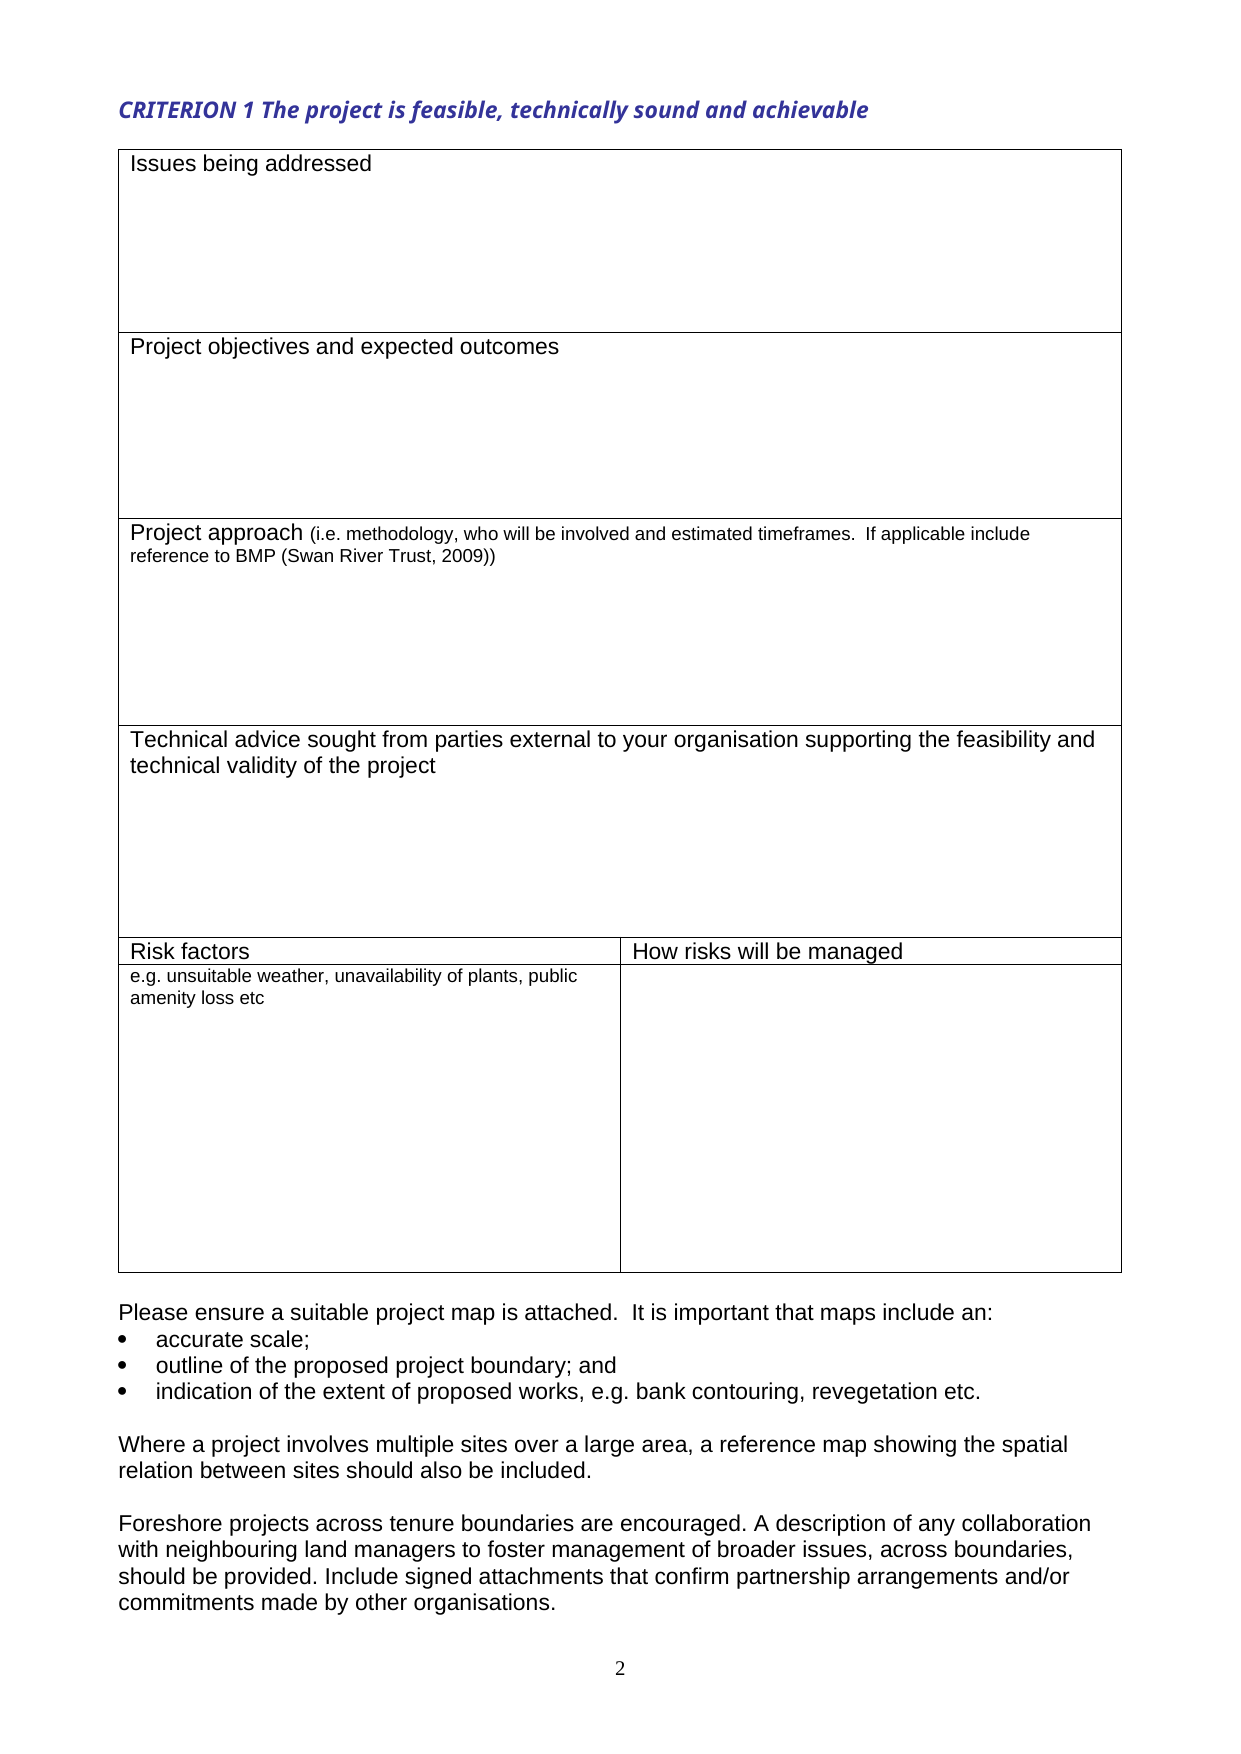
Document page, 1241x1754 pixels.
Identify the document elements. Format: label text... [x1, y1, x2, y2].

subtitle CRITERION 1 The project is feasible, technically sound and achievable [118, 94, 1122, 125]
list accurate scale; [118, 1326, 1122, 1352]
table_header Issues being addressed [119, 150, 1121, 332]
table_cell Technical advice sought from parties external to your organisation supporting the feasibility and technical validity of the project [119, 726, 1121, 937]
text Please ensure a suitable project map is attached. It is important that maps include an: [118, 1299, 1122, 1326]
table_cell Project objectives and expected outcomes [119, 333, 1121, 518]
list outline of the proposed project boundary; and [118, 1352, 1122, 1378]
text Foreshore projects across tenure boundaries are encouraged. A description of any collaboration with neighbouring land managers to foster management of broader issues, across boundaries, should be provided. Include signed attachments that confirm partnership arrangements and/or commitments made by other organisations. [118, 1510, 1122, 1615]
table_cell e.g. unsuitable weather, unavailability of plants, public amenity loss etc [119, 965, 620, 1272]
table_cell How risks will be managed [621, 938, 1121, 964]
table_cell [621, 965, 1121, 1272]
table_cell Risk factors [119, 938, 620, 964]
text Where a project involves multiple sites over a large area, a reference map showing the spatial relation between sites should also be included. [118, 1431, 1122, 1484]
table_cell Project approach (i.e. methodology, who will be involved and estimated timeframes. If applicable include reference to BMP (Swan River Trust, 2009)) [119, 519, 1121, 725]
list indication of the extent of proposed works, e.g. bank contouring, revegetation etc. [118, 1378, 1122, 1404]
